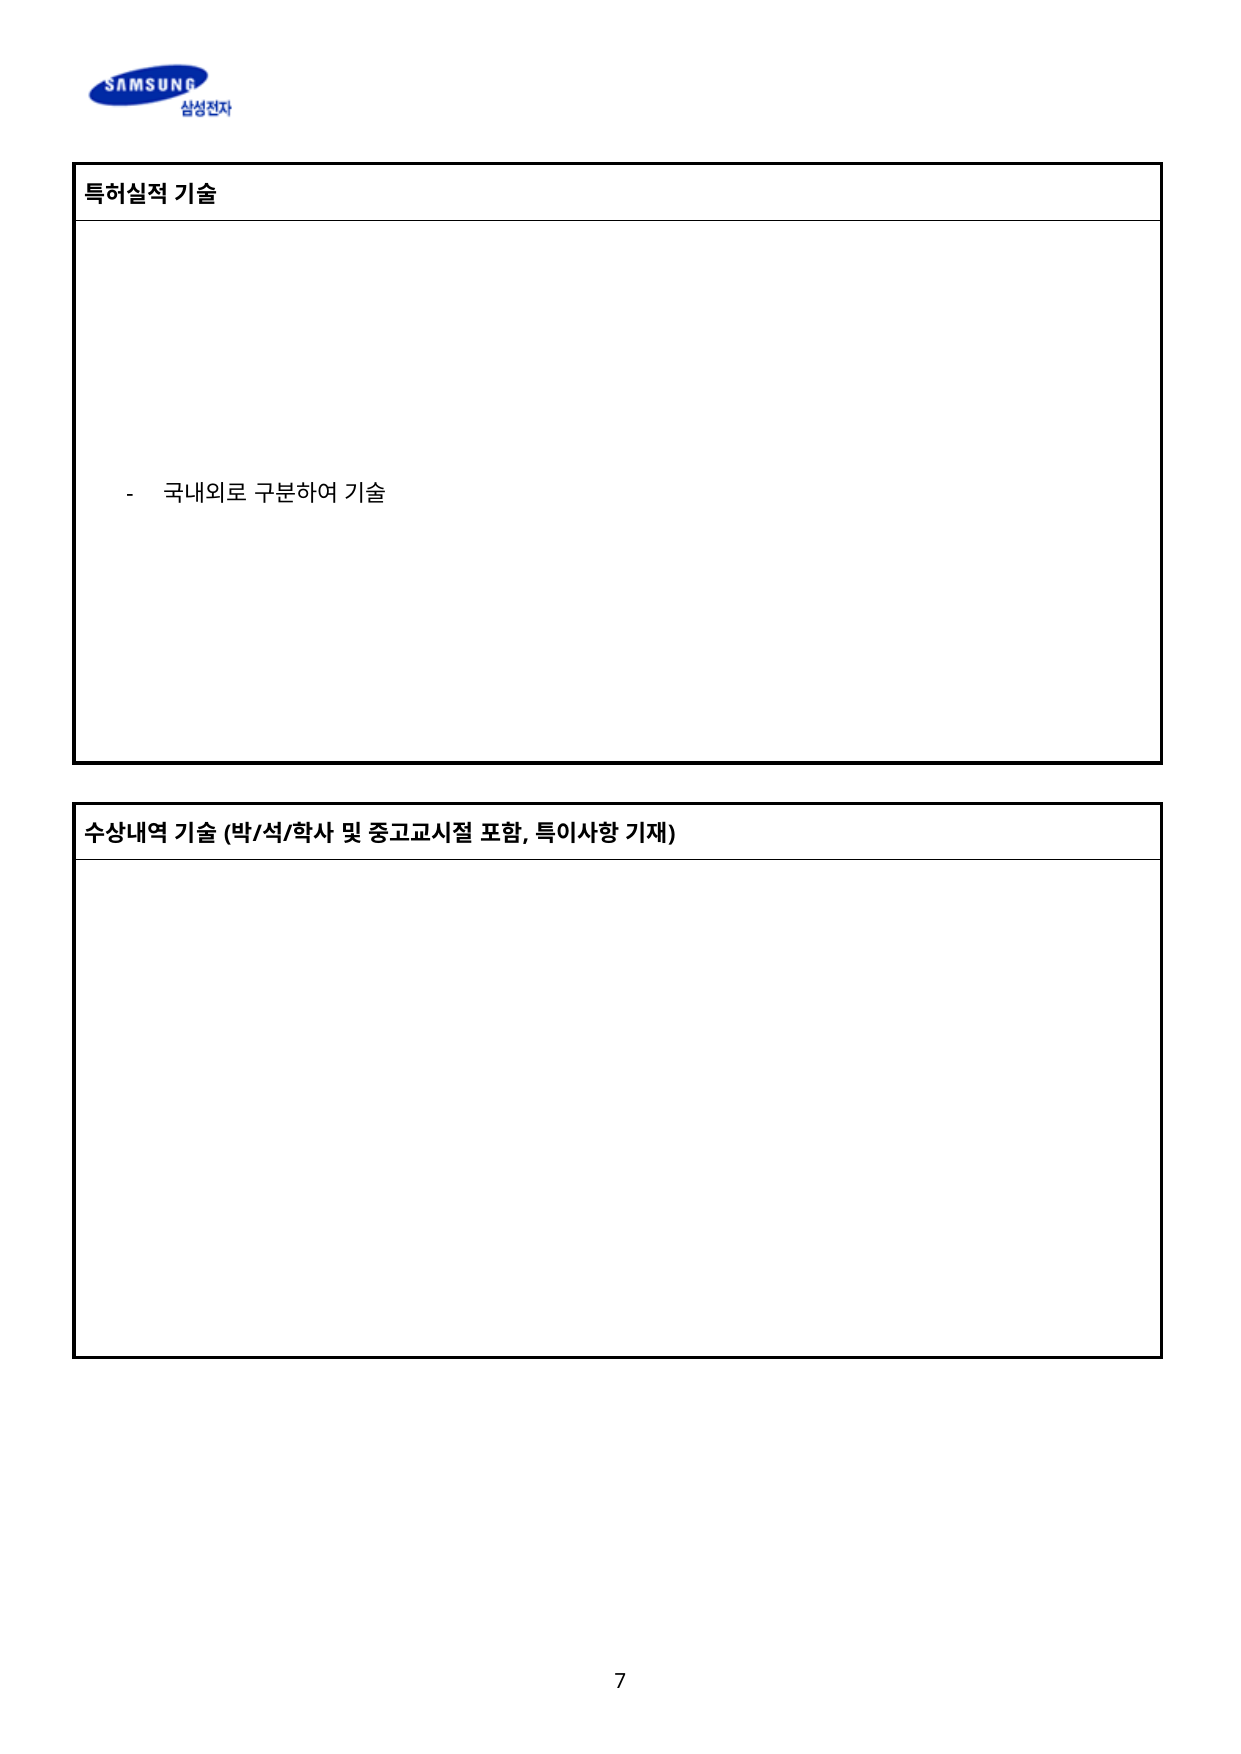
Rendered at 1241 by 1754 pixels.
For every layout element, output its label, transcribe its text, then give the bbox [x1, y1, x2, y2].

table_header 수상내역 기술 (박/석/학사 및 중고교시절 포함, 특이사항 기재) [76, 805, 1160, 859]
table_cell 국내외로 구분하여 기술 [76, 221, 1160, 761]
picture [73, 59, 246, 122]
table_cell [76, 860, 1160, 1356]
table_header 특허실적 기술 [76, 165, 1160, 220]
